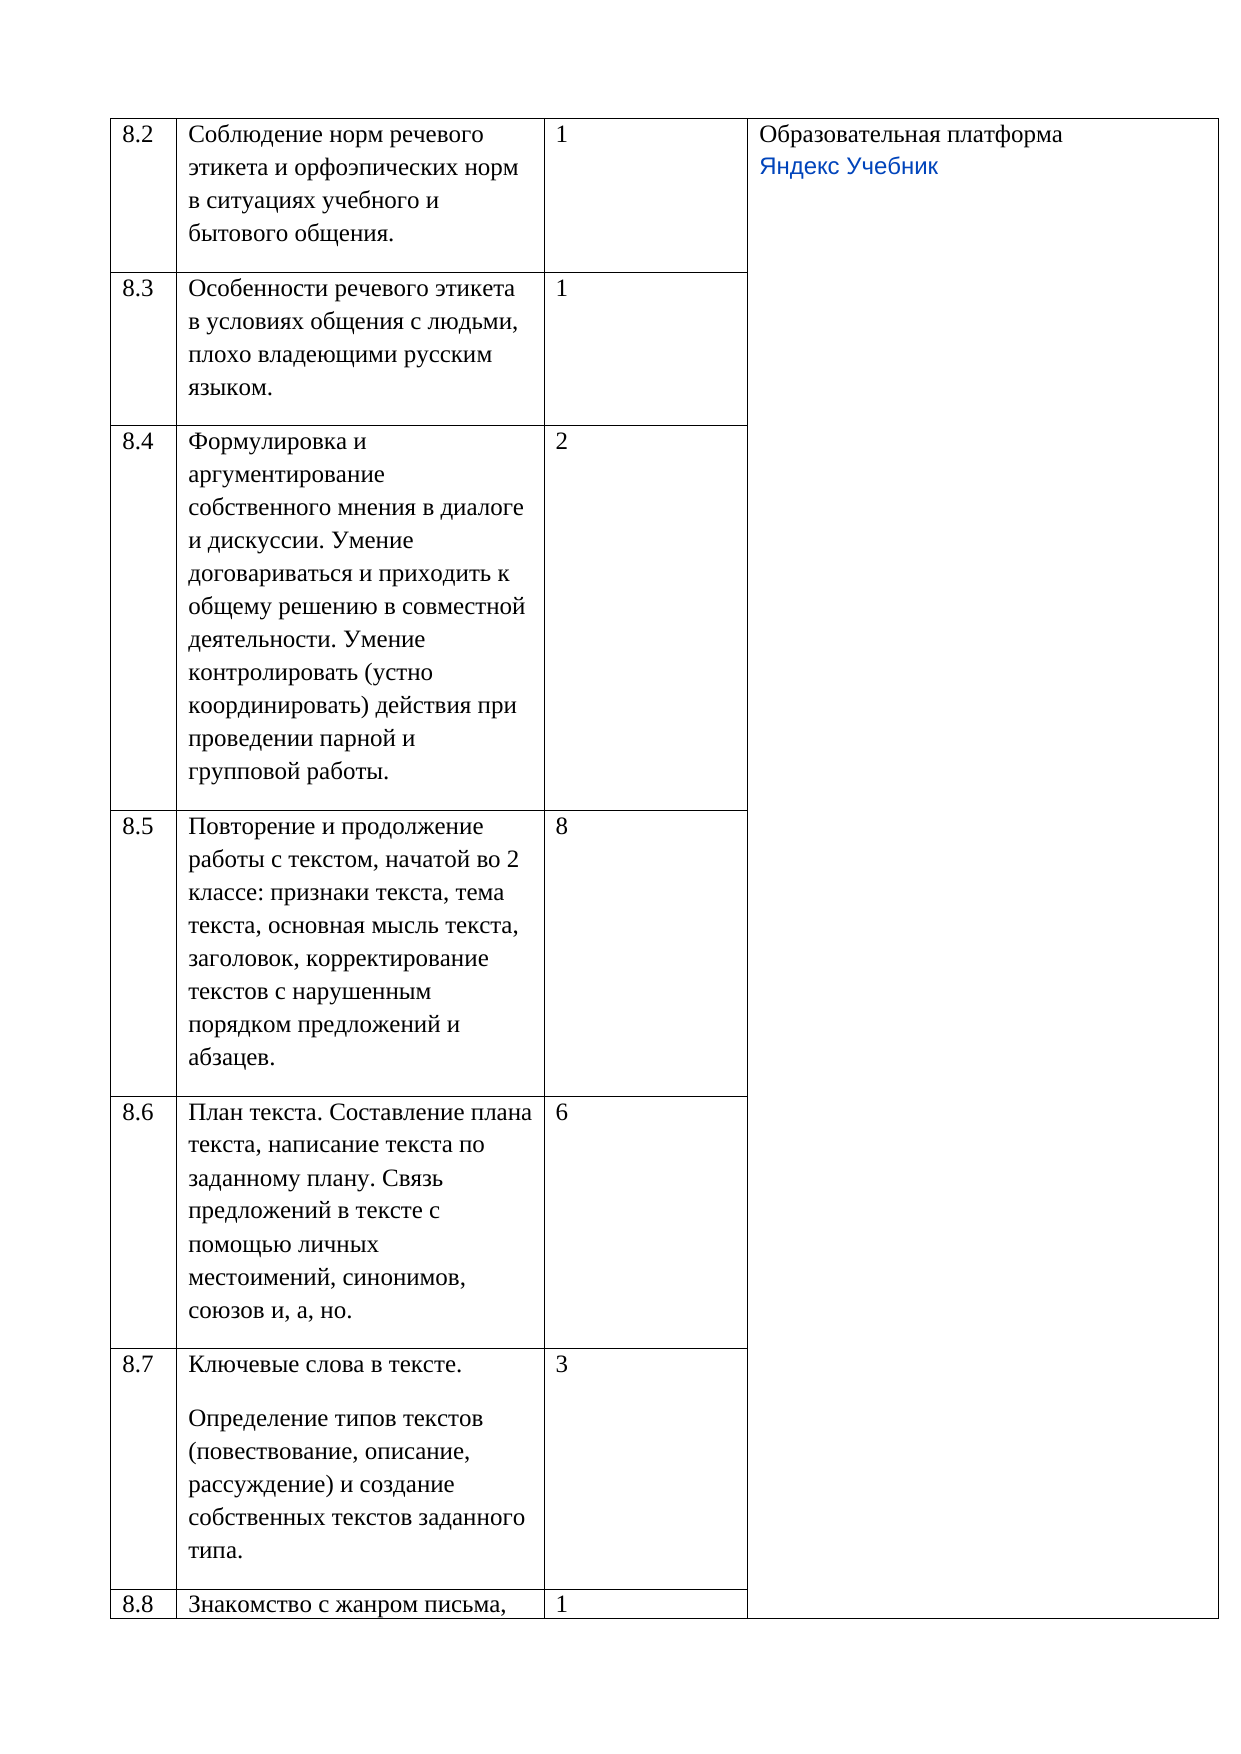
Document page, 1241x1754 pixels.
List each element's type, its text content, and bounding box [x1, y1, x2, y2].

table_cell 8.2 [111, 119, 176, 272]
table_cell 8.8 [111, 1590, 176, 1618]
table_cell Соблюдение норм речевого этикета и орфоэпических норм в ситуациях учебного и бытового общения. [177, 119, 544, 272]
table_cell 8.3 [111, 273, 176, 425]
table_cell 1 [545, 119, 747, 272]
table_cell Формулировка и аргументирование собственного мнения в диалоге и дискуссии. Умение договариваться и приходить к общему решению в совместной деятельности. Умение контролировать (устно координировать) действия при проведении парной и групповой работы. [177, 426, 544, 810]
table_cell 1 [545, 273, 747, 425]
table_cell 8.4 [111, 426, 176, 810]
table_cell План текста. Составление плана текста, написание текста по заданному плану. Связь предложений в тексте с помощью личных местоимений, синонимов, союзов и, а, но. [177, 1097, 544, 1348]
table_cell 3 [545, 1349, 747, 1588]
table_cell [177, 1590, 544, 1618]
table_cell 8.7 [111, 1349, 176, 1588]
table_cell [748, 119, 1218, 1618]
table_cell 8.6 [111, 1097, 176, 1348]
table_cell 6 [545, 1097, 747, 1348]
table_cell Особенности речевого этикета в условиях общения с людьми, плохо владеющими русским языком. [177, 273, 544, 425]
table_cell Повторение и продолжение работы с текстом, начатой во 2 классе: признаки текста, тема текста, основная мысль текста, заголовок, корректирование текстов с нарушенным порядком предложений и абзацев. [177, 811, 544, 1096]
table_cell 2 [545, 426, 747, 810]
table_cell 8.5 [111, 811, 176, 1096]
table_cell 1 [545, 1590, 747, 1618]
table_cell 8 [545, 811, 747, 1096]
table_cell Ключевые слова в тексте. Определение типов текстов (повествование, описание, рассуждение) и создание собственных текстов заданного типа. [177, 1349, 544, 1588]
